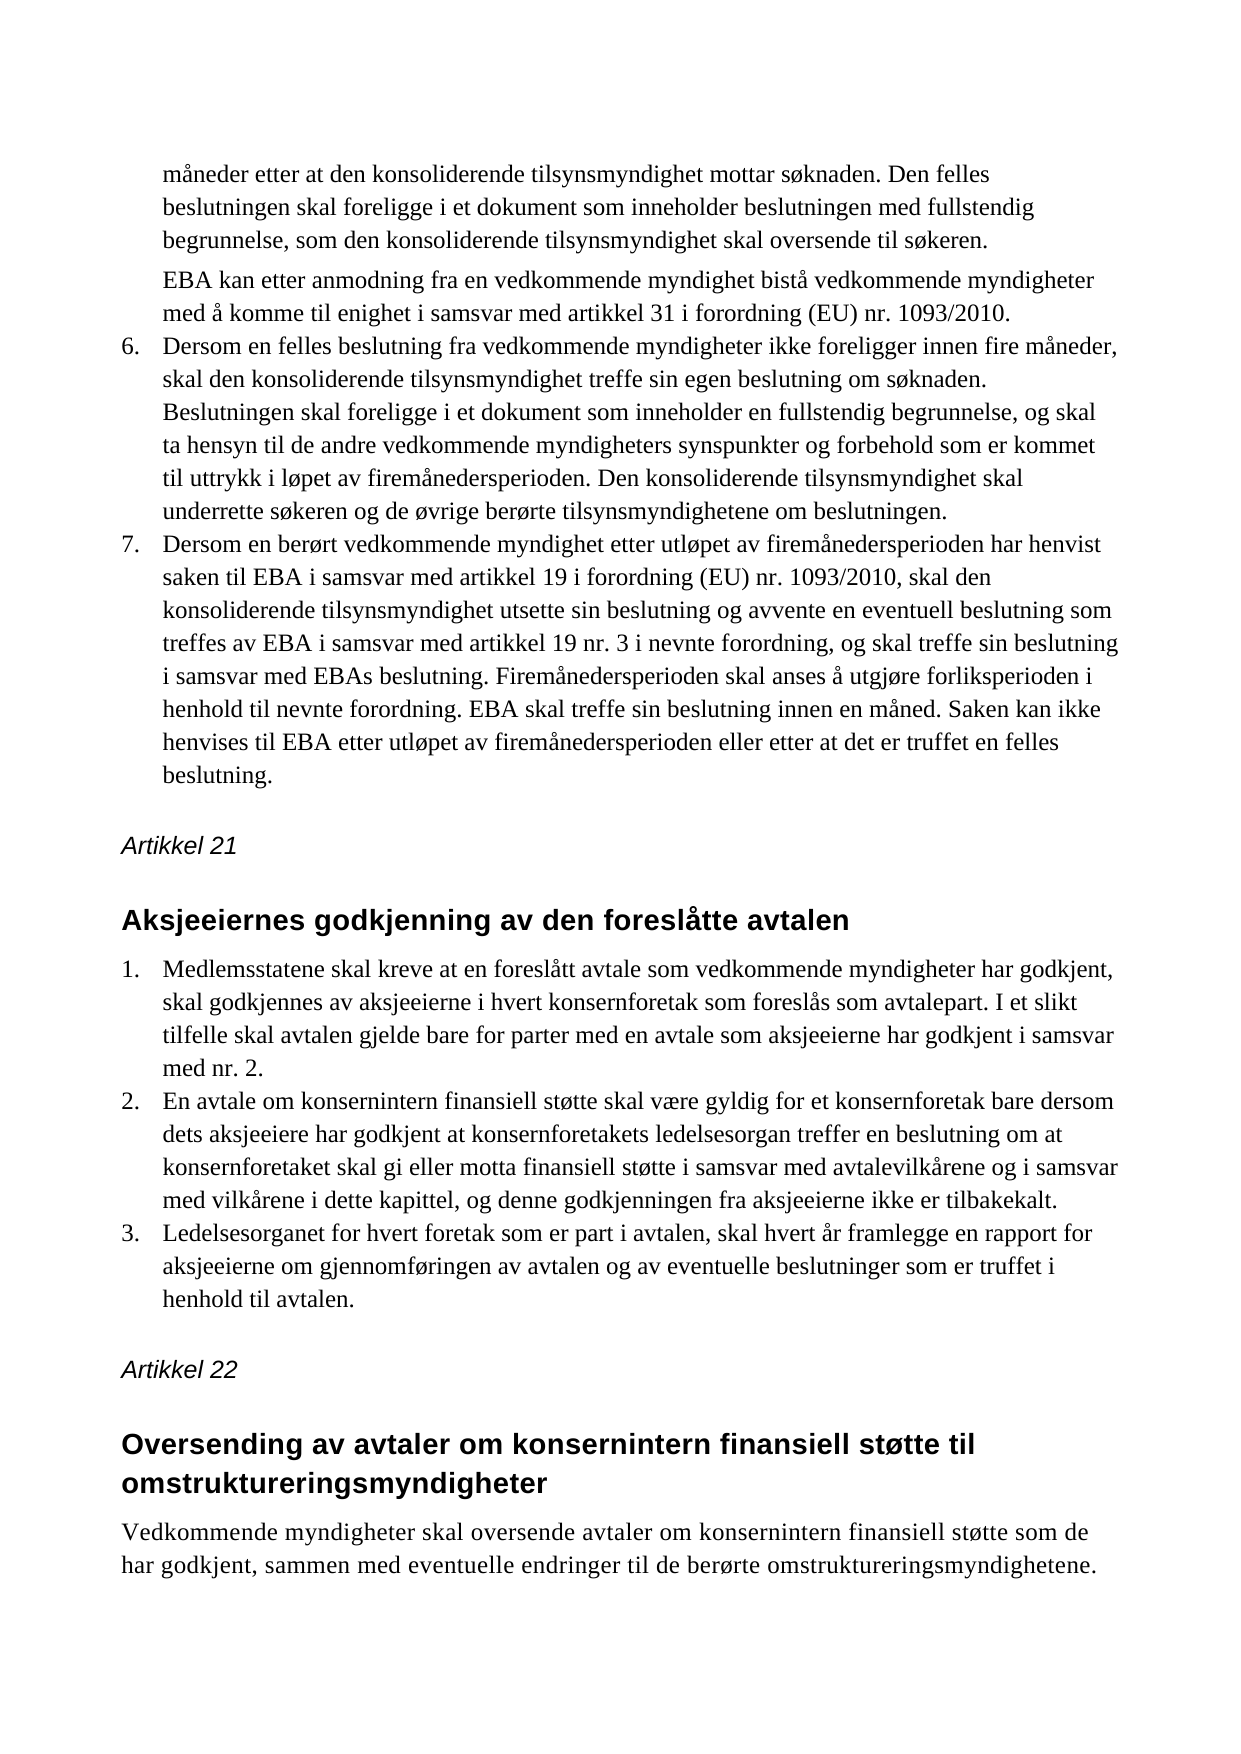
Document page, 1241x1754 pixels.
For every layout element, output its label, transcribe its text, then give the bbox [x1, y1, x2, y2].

subtitle Aksjeeiernes godkjenning av den foreslåtte avtalen [121, 903, 1119, 937]
list 6. Dersom en felles beslutning fra vedkommende myndigheter ikke foreligger innen fire måneder, skal den konsoliderende tilsynsmyndighet treffe sin egen beslutning om søknaden. Beslutningen skal foreligge i et dokument som inneholder en fullstendig begrunnelse, og skal ta hensyn til de andre vedkommende myndigheters synspunkter og forbehold som er kommet til uttrykk i løpet av firemånedersperioden. Den konsoliderende tilsynsmyndighet skal underrette søkeren og de øvrige berørte tilsynsmyndighetene om beslutningen. [121, 331, 1119, 525]
subtitle Oversending av avtaler om konsernintern finansiell støtte til omstruktureringsmyndigheter [121, 1427, 1119, 1499]
text Artikkel 21 [121, 831, 1119, 859]
list 1. Medlemsstatene skal kreve at en foreslått avtale som vedkommende myndigheter har godkjent, skal godkjennes av aksjeeierne i hvert konsernforetak som foreslås som avtalepart. I et slikt tilfelle skal avtalen gjelde bare for parter med en avtale som aksjeeierne har godkjent i samsvar med nr. 2. [121, 954, 1119, 1082]
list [121, 159, 1119, 254]
list 3. Ledelsesorganet for hvert foretak som er part i avtalen, skal hvert år framlegge en rapport for aksjeeierne om gjennomføringen av avtalen og av eventuelle beslutninger som er truffet i henhold til avtalen. [121, 1218, 1119, 1313]
list 7. Dersom en berørt vedkommende myndighet etter utløpet av firemånedersperioden har henvist saken til EBA i samsvar med artikkel 19 i forordning (EU) nr. 1093/2010, skal den konsoliderende tilsynsmyndighet utsette sin beslutning og avvente en eventuell beslutning som treffes av EBA i samsvar med artikkel 19 nr. 3 i nevnte forordning, og skal treffe sin beslutning i samsvar med EBAs beslutning. Firemånedersperioden skal anses å utgjøre forliksperioden i henhold til nevnte forordning. EBA skal treffe sin beslutning innen en måned. Saken kan ikke henvises til EBA etter utløpet av firemånedersperioden eller etter at det er truffet en felles beslutning. [121, 529, 1119, 789]
list EBA kan etter anmodning fra en vedkommende myndighet bistå vedkommende myndigheter med å komme til enighet i samsvar med artikkel 31 i forordning (EU) nr. 1093/2010. [162, 265, 1119, 327]
text Artikkel 22 [121, 1355, 1119, 1384]
text Vedkommende myndigheter skal oversende avtaler om konsernintern finansiell støtte som de har godkjent, sammen med eventuelle endringer til de berørte omstruktureringsmyndighetene. [121, 1517, 1119, 1579]
list 2. En avtale om konsernintern finansiell støtte skal være gyldig for et konsernforetak bare dersom dets aksjeeiere har godkjent at konsernforetakets ledelsesorgan treffer en beslutning om at konsernforetaket skal gi eller motta finansiell støtte i samsvar med avtalevilkårene og i samsvar med vilkårene i dette kapittel, og denne godkjenningen fra aksjeeierne ikke er tilbakekalt. [121, 1086, 1119, 1214]
